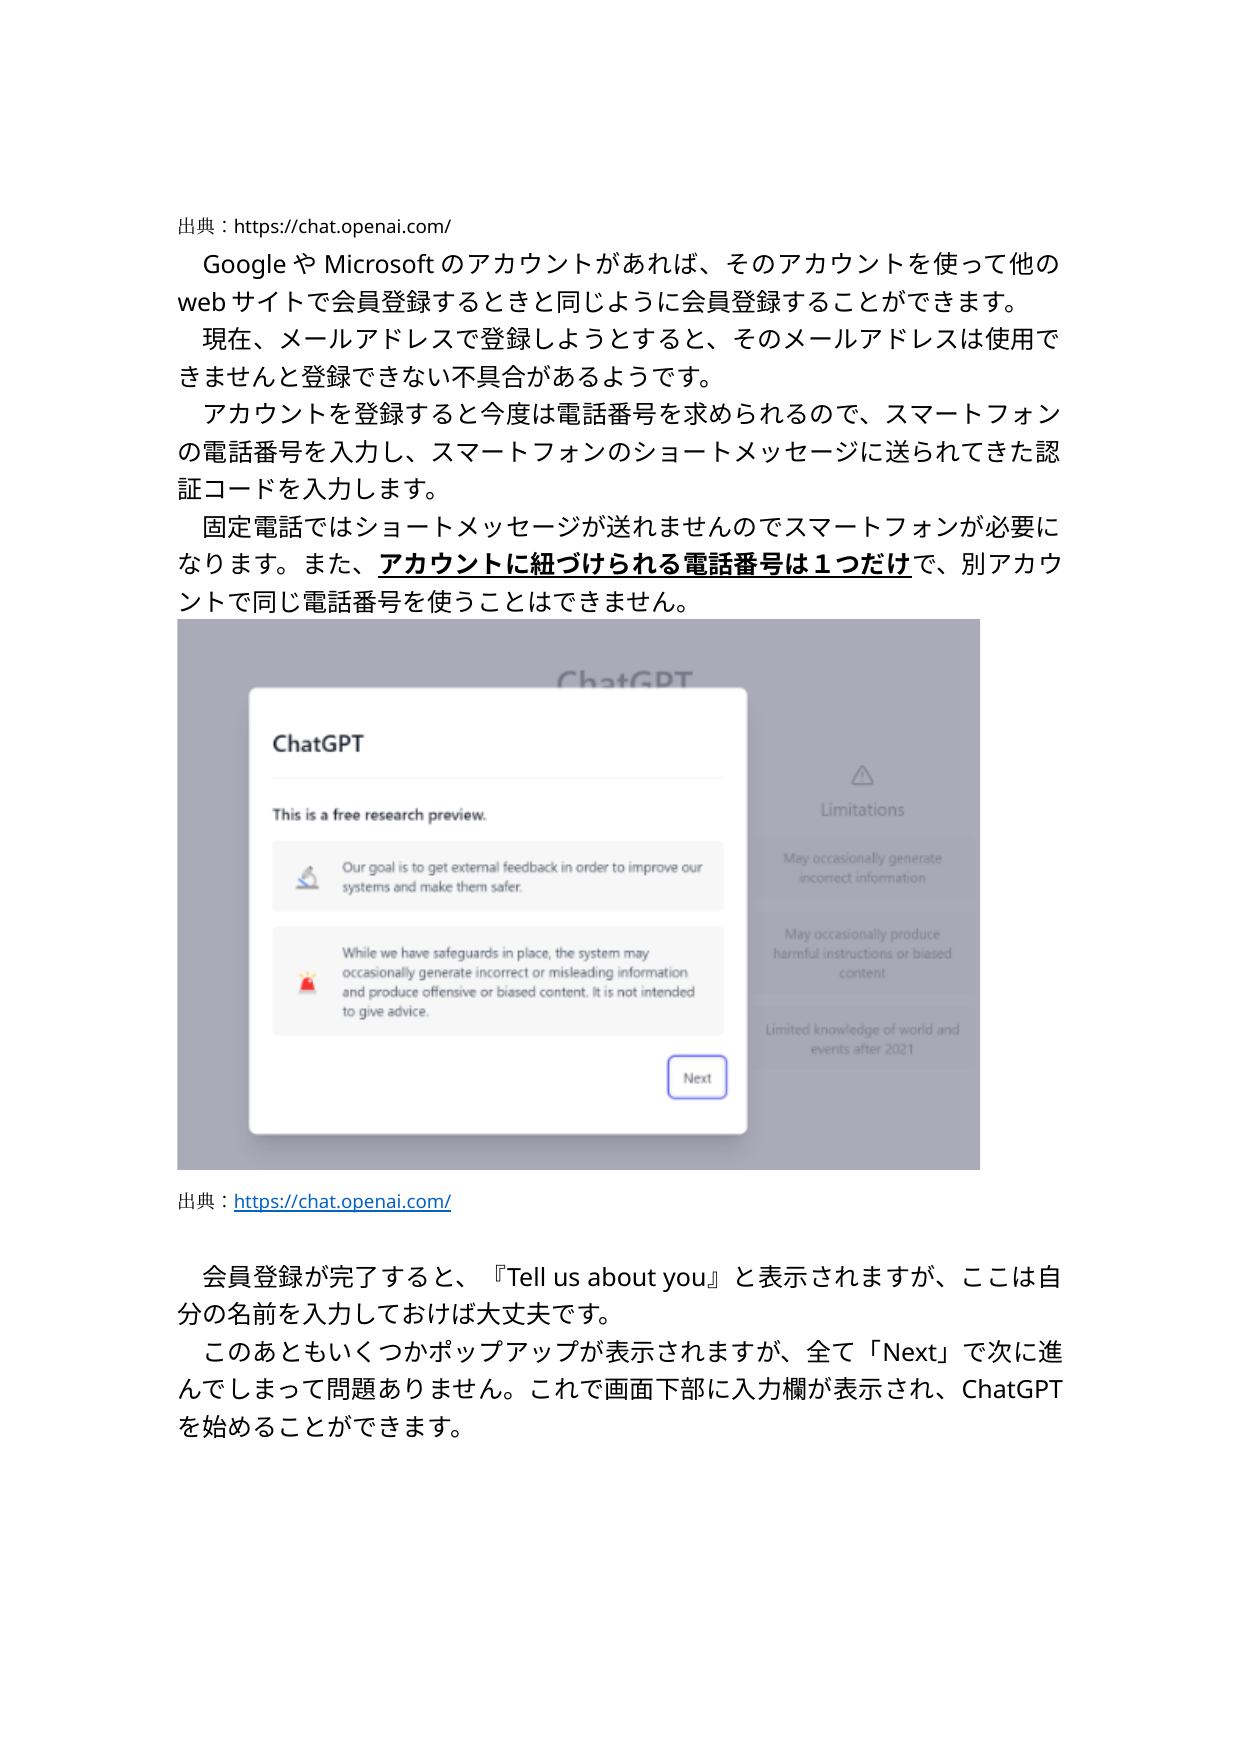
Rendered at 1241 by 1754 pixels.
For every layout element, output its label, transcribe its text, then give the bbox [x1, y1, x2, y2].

text 現在、メールアドレスで登録しようとすると、そのメールアドレスは使用できませんと登録できない不具合があるようです。 [177, 319, 1063, 394]
text 会員登録が完了すると、『Tell us about you』と表示されますが、ここは自分の名前を入力しておけば大丈夫です。 [177, 1257, 1063, 1332]
text 出典：https://chat.openai.com/ [177, 1182, 1063, 1219]
text このあともいくつかポップアップが表示されますが、全て「Next」で次に進んでしまって問題ありません。これで画面下部に入力欄が表示され、ChatGPTを始めることができます。 [177, 1332, 1063, 1444]
text アカウントを登録すると今度は電話番号を求められるので、スマートフォンの電話番号を入力し、スマートフォンのショートメッセージに送られてきた認証コードを入力します。 [177, 394, 1063, 507]
text GoogleやMicrosoftのアカウントがあれば、そのアカウントを使って他のwebサイトで会員登録するときと同じように会員登録することができます。 [177, 244, 1063, 319]
picture [177, 619, 981, 1170]
text 固定電話ではショートメッセージが送れませんのでスマートフォンが必要になります。また、アカウントに紐づけられる電話番号は１つだけで、別アカウントで同じ電話番号を使うことはできません。 [177, 507, 1063, 619]
text 出典：https://chat.openai.com/ [177, 207, 1063, 244]
